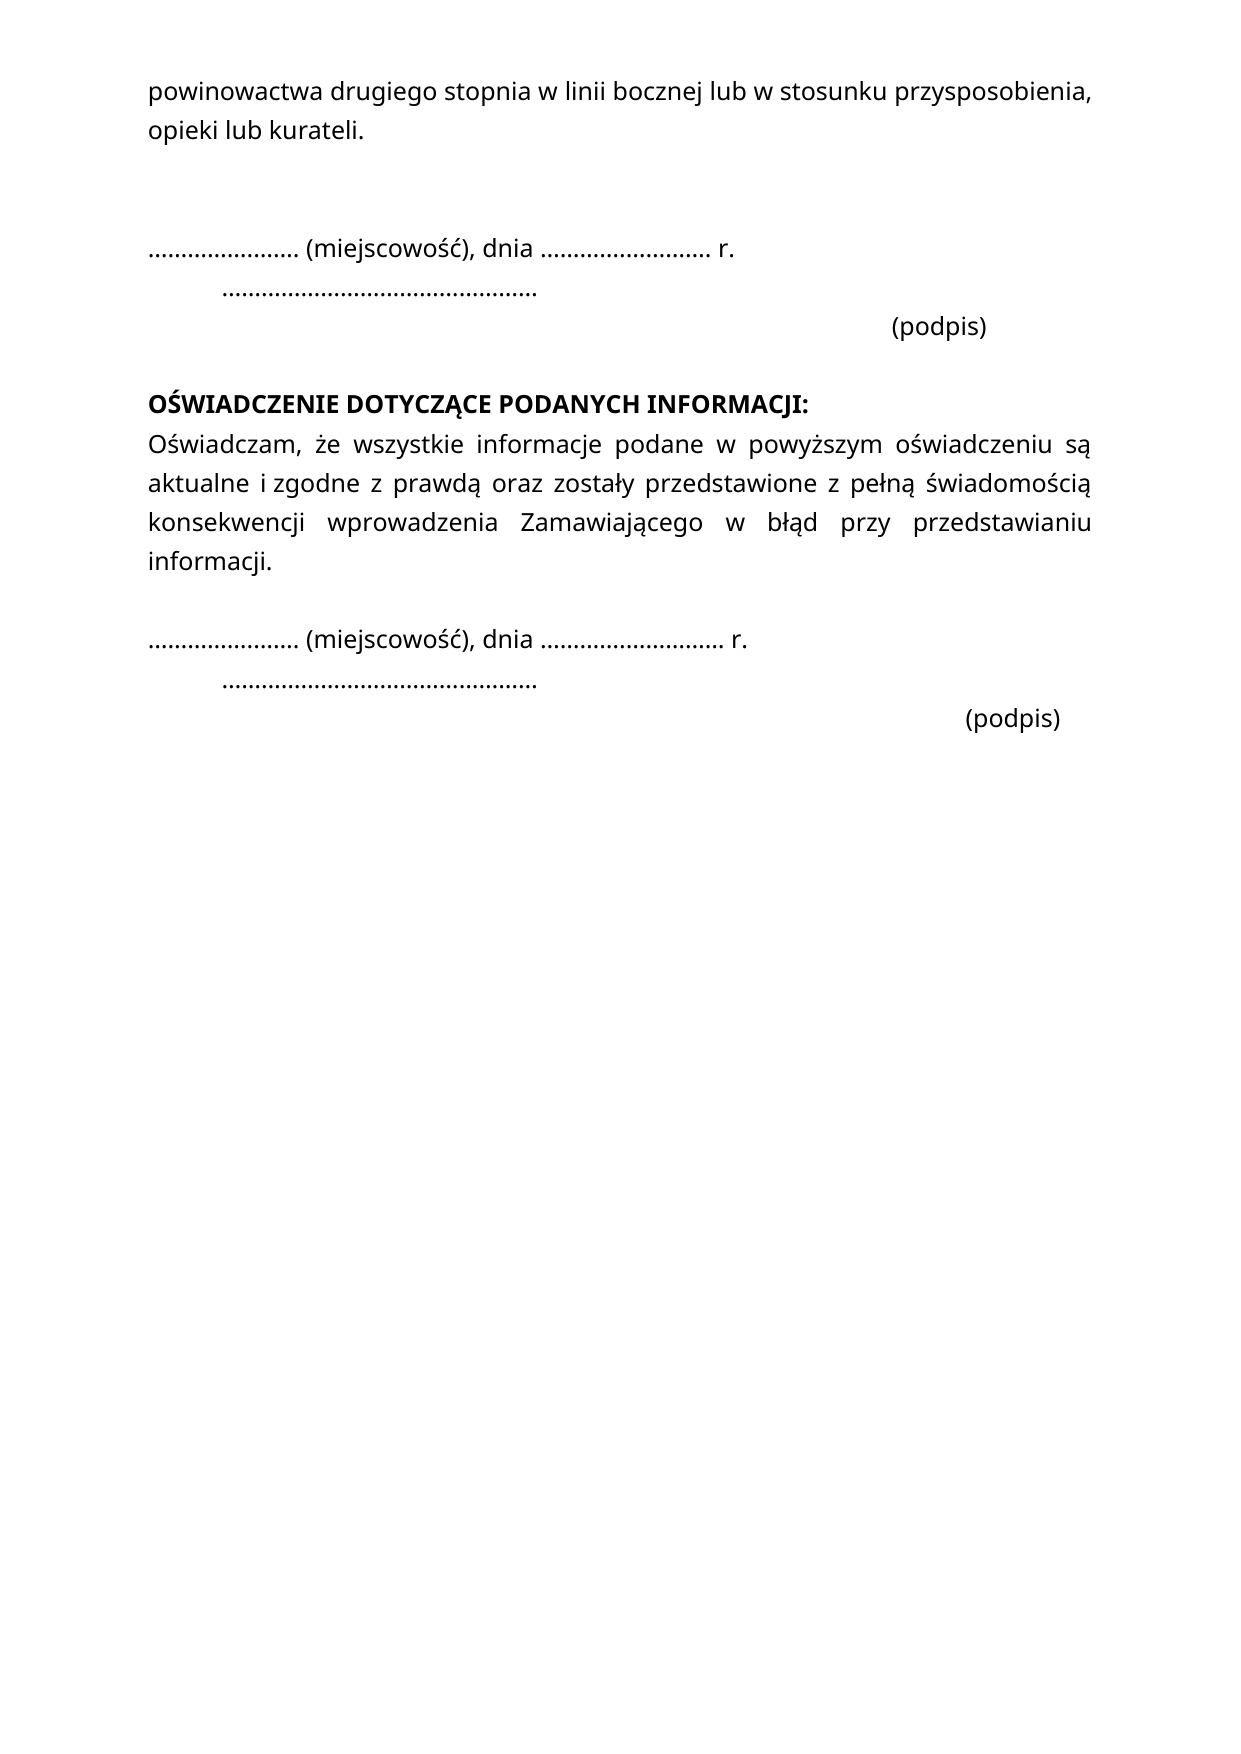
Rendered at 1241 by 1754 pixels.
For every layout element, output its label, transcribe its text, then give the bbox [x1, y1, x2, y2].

text OŚWIADCZENIE DOTYCZĄCE PODANYCH INFORMACJI: [148, 387, 1093, 421]
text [148, 74, 1093, 147]
text Oświadczam, że wszystkie informacje podane w powyższym oświadczeniu są aktualne i zgodne z prawdą oraz zostały przedstawione z pełną świadomością konsekwencji wprowadzenia Zamawiającego w błąd przy przedstawianiu informacji. [148, 426, 1093, 578]
text (podpis) [148, 309, 1093, 343]
text (podpis) [148, 701, 1093, 734]
text …………….……. (miejscowość), dnia ………….…………. r. ………………………………………… [148, 231, 1093, 304]
text …………….……. (miejscowość), dnia ………….…………… r. ………………………………………… [148, 622, 1093, 695]
